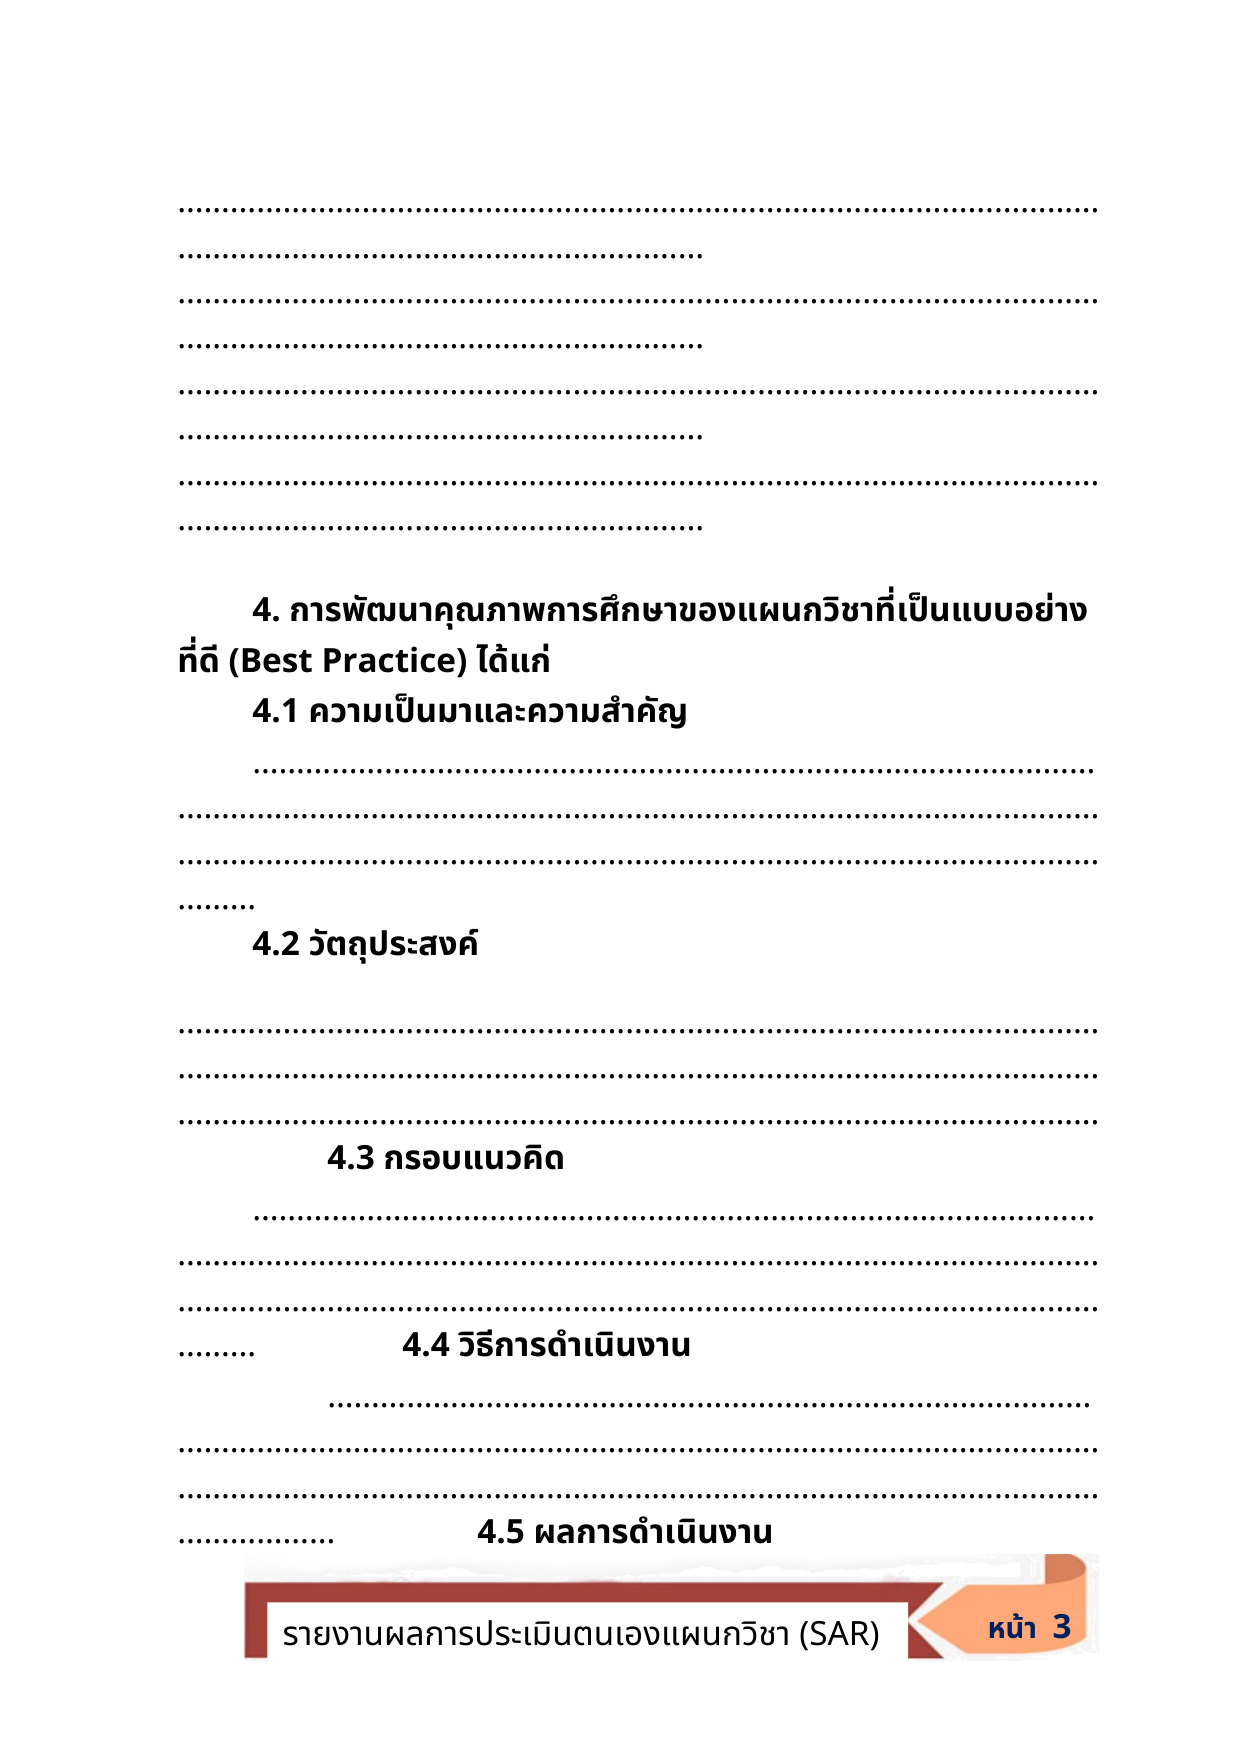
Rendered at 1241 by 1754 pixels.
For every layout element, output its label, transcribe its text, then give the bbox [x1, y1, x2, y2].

text 4.2 วัตถุประสงค์ [177, 919, 1105, 970]
text 4. การพัฒนาคุณภาพการศึกษาของแผนกวิชาที่เป็นแบบอย่างที่ดี (Best Practice) ได้แก่ [177, 586, 1105, 687]
text ………………………………………………………………………………………………………………………………………………… [177, 268, 1105, 359]
text ………………………………………………………………………………………………………………………………………………… [177, 449, 1105, 540]
text ………………………………………………………………………………………………………………………………………………… [177, 177, 1105, 268]
picture [243, 1558, 1101, 1661]
text 4.1 ความเป็นมาและความสำคัญ ……………………………………………………………………………………………………………………………………………………………………………………………………………………………………………………………………………………… [177, 687, 1105, 919]
text ………………………………………………………………………………………………………………………………………………… [177, 359, 1105, 449]
